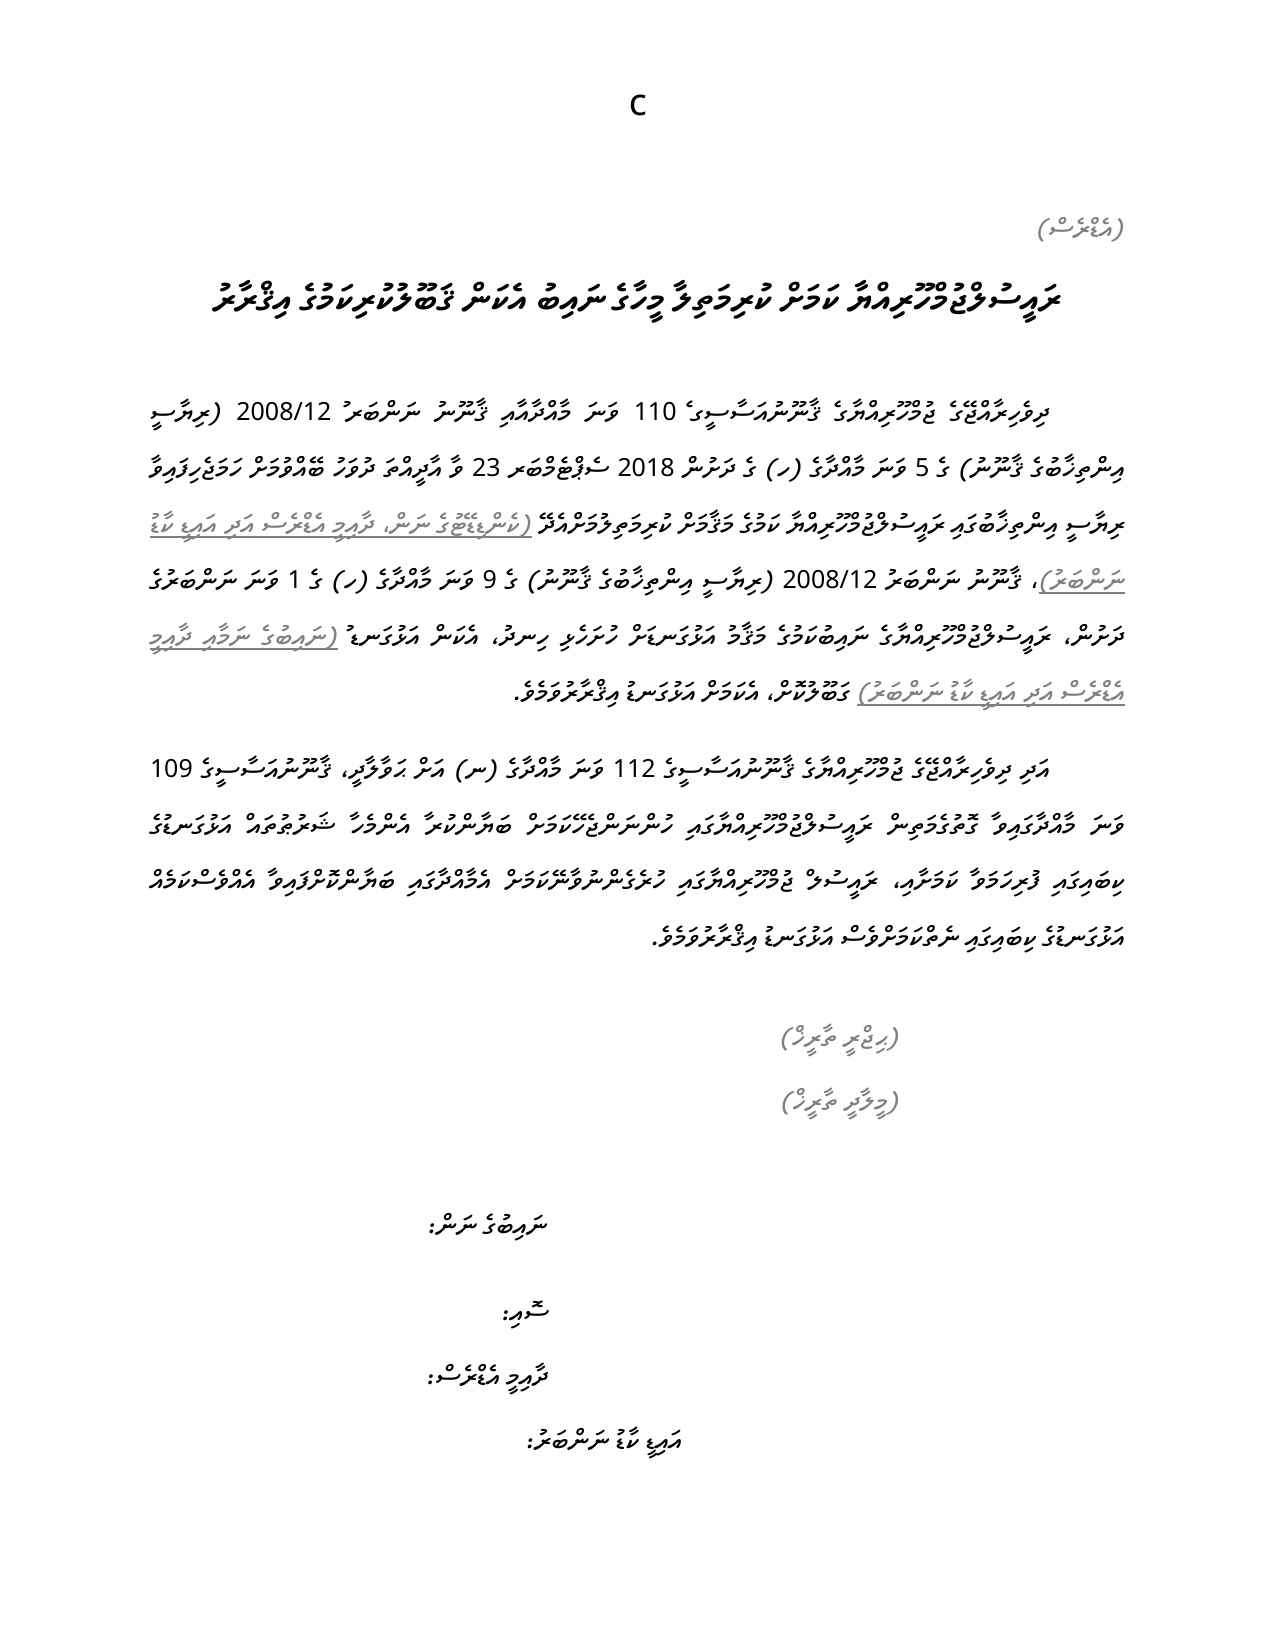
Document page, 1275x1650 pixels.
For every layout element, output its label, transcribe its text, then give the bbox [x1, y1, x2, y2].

text އައިޑީ ކާޑު ނަންބަރު: [150, 1421, 900, 1458]
text ދިވެހިރާއްޖޭގެ ޖުމްހޫރިއްޔާގެ ޤާނޫނުއަސާސީގެ 110 ވަނަ މާއްދާއާއި ޤާނޫނު ނަންބަރު 2008/12 (ރިޔާސީ އިންތިޚާބުގެ ޤާނޫނު) ގެ 5 ވަނަ މާއްދާގެ (ހ) ގެ ދަށުން 2018 ސެޕްޓެމްބަރ 23 ވާ އާދީއްތަ ދުވަހު ބޭއްވުމަށް ހަމަޖެހިފައިވާ ރިޔާސީ އިންތިޚާބުގައި ރައީސުލްޖުމްހޫރިއްޔާ ކަމުގެ މަޤާމަށް ކުރިމަތިލުމަށްއެދޭ (ކެންޑިޑޭޓުގެ ނަން، ދާއިމީ އެޑްރެސް އަދި އައިޑީ ކާޑު ނަންބަރު)، ޤާނޫނު ނަންބަރު 2008/12 (ރިޔާސީ އިންތިޚާބުގެ ޤާނޫނު) ގެ 9 ވަނަ މާއްދާގެ (ހ) ގެ 1 ވަނަ ނަންބަރުގެ ދަށުން، ރައީސުލްޖުމްހޫރިއްޔާގެ ނައިބުކަމުގެ މަޤާމު އަޅުގަނޑަށް ހުށަހެޅި ހިނދު، އެކަން އަޅުގަނޑު (ނައިބުގެ ނަމާއި ދާއިމީ އެޑްރެސް އަދި އައިޑީ ކާޑު ނަންބަރު) ގަބޫލުކޮށް، އެކަމަށް އަޅުގަނޑު އިޤްރާރުވަމެވެ. [150, 394, 1125, 711]
text (އެޑްރެސް) [150, 210, 1125, 247]
text ސޮއި: [150, 1294, 975, 1331]
text ދާއިމީ އެޑްރެސް: [150, 1358, 900, 1395]
text ނައިބުގެ ނަން: [150, 1206, 900, 1243]
text ރައީސުލްޖުމްހޫރިއްޔާ ކަމަށް ކުރިމަތިލާ މީހާގެ ނައިބު އެކަން ޤަބޫލުކުރިކަމުގެ އިޤްރާރު [150, 274, 1125, 323]
text އަދި ދިވެހިރާއްޖޭގެ ޖުމްހޫރިއްޔާގެ ޤާނޫނުއަސާސީގެ 112 ވަނަ މާއްދާގެ (ނ) އަށް ޙަވާލާދީ، ޤާނޫނުއަސާސީގެ 109 ވަނަ މާއްދާގައިވާ ގޮތުގެމަތިން ރައީސުލްޖުމްހޫރިއްޔާގައި ހުންނަންޖެހޭކަމަށް ބަޔާންކުރާ އެންމެހާ ޝަރުޠުތައް އަޅުގަނޑުގެ ކިބައިގައި ފުރިހަމަވާ ކަމަށާއި، ރައީސުލް ޖުމްހޫރިއްޔާގައި ހުރެގެންނުވާނޭކަމަށް އެމާއްދާގައި ބަޔާންކޮށްފައިވާ އެއްވެސްކަމެއް އަޅުގަނޑުގެ ކިބައިގައި ނެތްކަމަށްވެސް އަޅުގަނޑު އިޤްރާރުވަމެވެ. [150, 750, 1125, 955]
text (މީލާދީ ތާރީޚް) [150, 1083, 1125, 1120]
text (ޙިޖްރީ ތާރީޚް) [150, 1019, 975, 1056]
